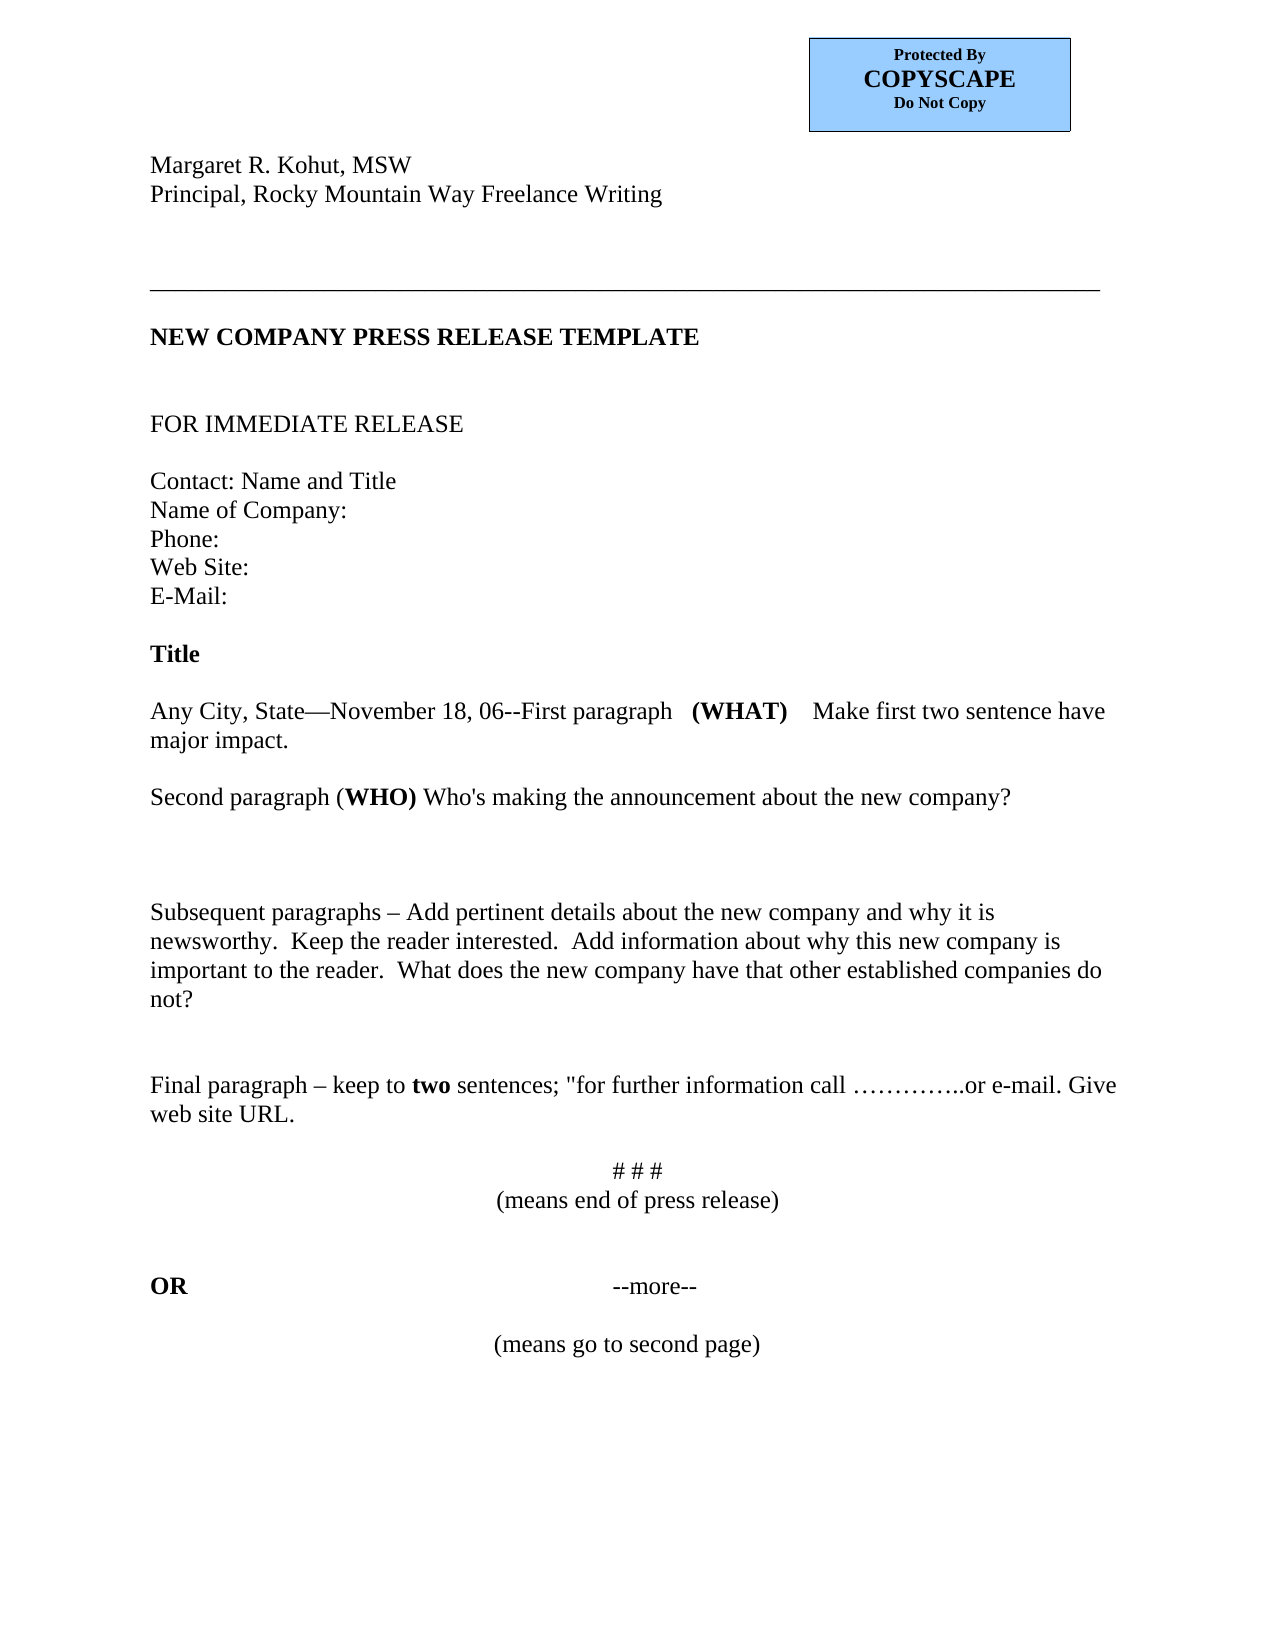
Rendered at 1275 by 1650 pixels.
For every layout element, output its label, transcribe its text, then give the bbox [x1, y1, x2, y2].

text NEW COMPANY PRESS RELEASE TEMPLATE [150, 322, 1125, 351]
text OR --more-- [150, 1271, 1125, 1300]
text (means end of press release) [150, 1185, 1125, 1214]
text Subsequent paragraphs – Add pertinent details about the new company and why it is newsworthy. Keep the reader interested. Add information about why this new company is important to the reader. What does the new company have that other established companies do not? [150, 897, 1125, 1012]
text Final paragraph – keep to two sentences; "for further information call …………..or e-mail. Give web site URL. [150, 1070, 1125, 1127]
text E-Mail: [150, 581, 1125, 610]
text FOR IMMEDIATE RELEASE [150, 409, 1125, 437]
text # # # [150, 1156, 1125, 1185]
text Second paragraph (WHO) Who's making the announcement about the new company? [150, 782, 1125, 811]
text Margaret R. Kohut, MSW [150, 150, 1125, 179]
text ____________________________________________________________________________ [150, 265, 1125, 294]
text Web Site: [150, 552, 1125, 581]
text Name of Company: [150, 495, 1125, 524]
text Phone: [150, 524, 1125, 552]
text Principal, Rocky Freelance Writing [150, 179, 1125, 207]
text (means go to second page) [150, 1329, 1125, 1357]
text Any City, State—November 18, 06--First paragraph (WHAT) Make first two sentence have major impact. [150, 696, 1125, 754]
text Title [150, 639, 1125, 667]
text Contact: Name and Title [150, 466, 1125, 495]
